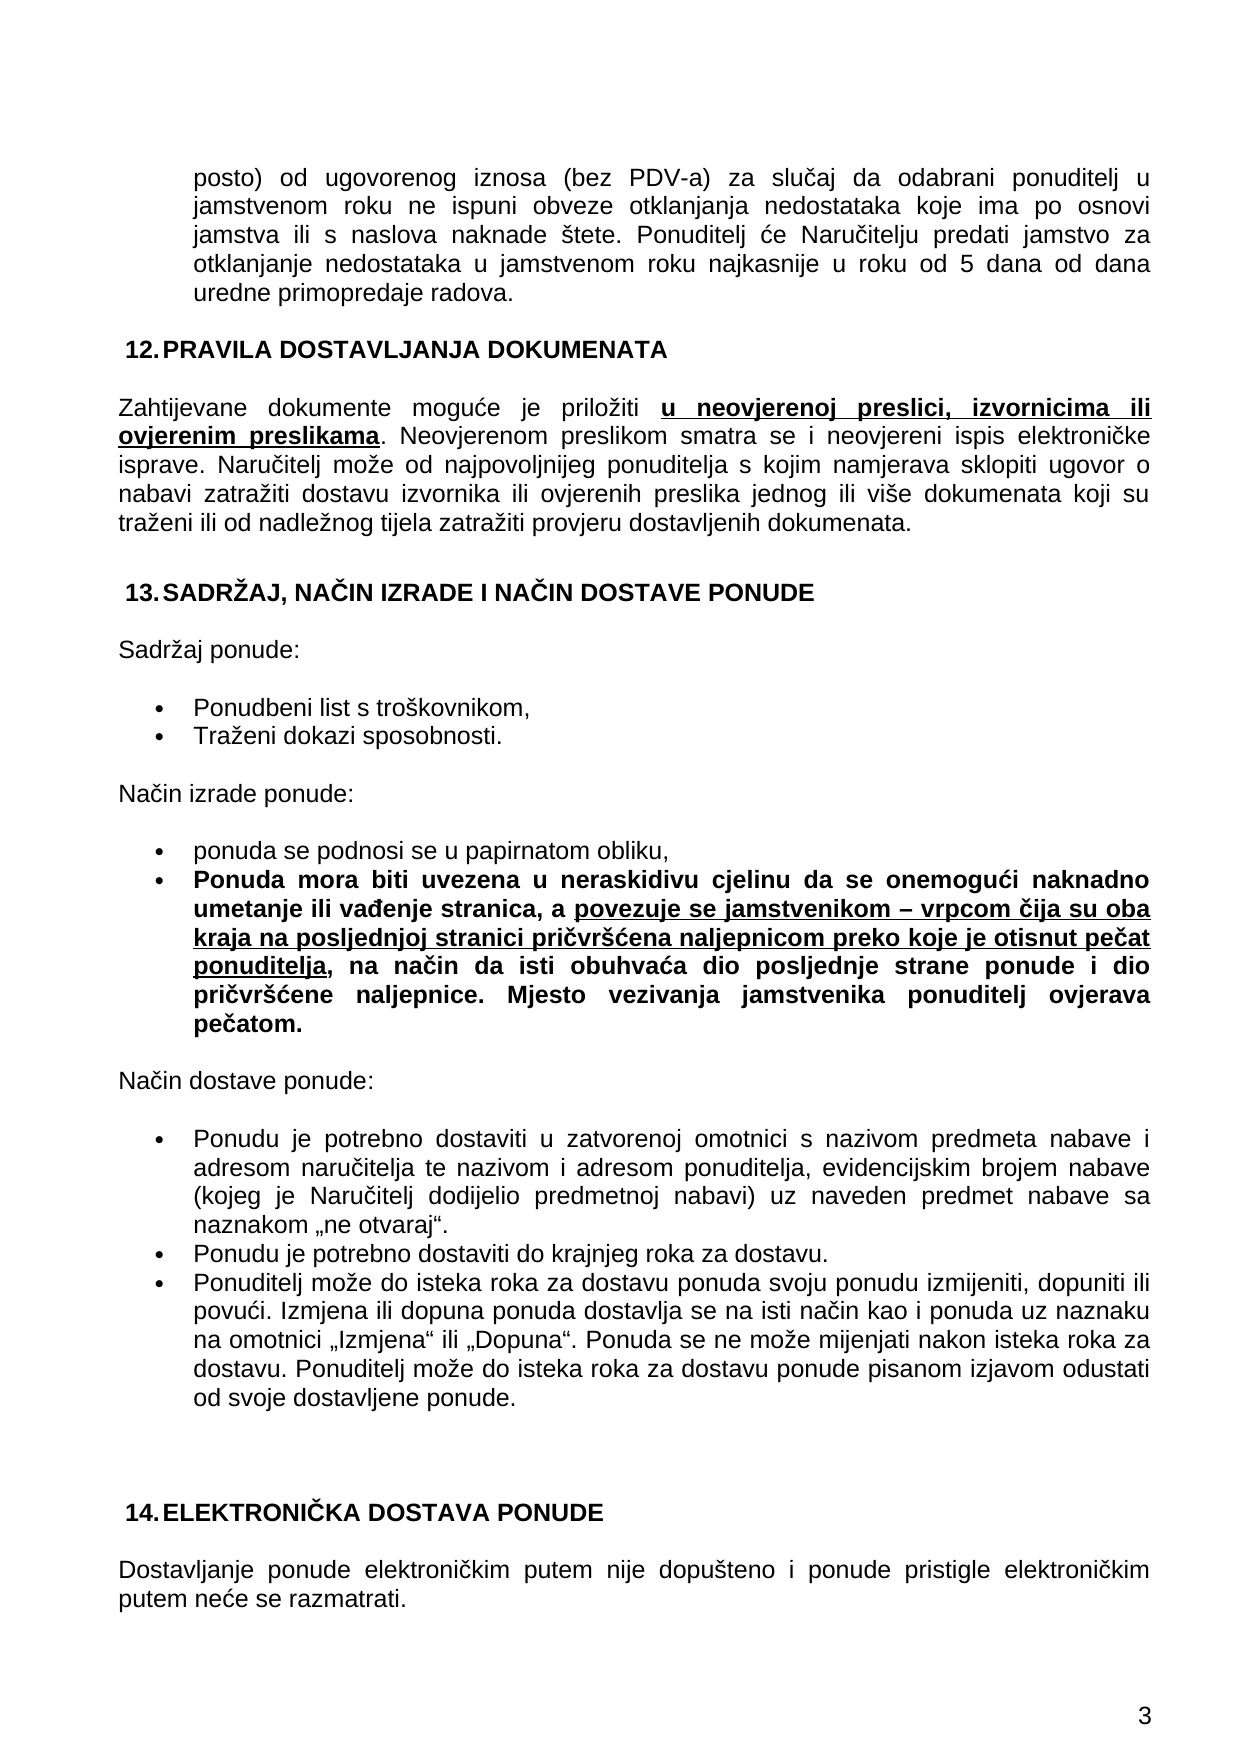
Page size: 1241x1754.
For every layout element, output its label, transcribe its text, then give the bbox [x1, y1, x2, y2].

subtitle SADRŽAJ, NAČIN IZRADE I NAČIN DOSTAVE PONUDE [125, 577, 1152, 606]
text Način izrade ponude: [118, 779, 1152, 807]
list Ponuditelj može do isteka roka za dostavu ponuda svoju ponudu izmijeniti, dopuniti ili povući. Izmjena ili dopuna ponuda dostavlja se na isti način kao i ponuda uz naznaku na omotnici „Izmjena“ ili „Dopuna“. Ponuda se ne može mijenjati nakon isteka roka za dostavu. Ponuditelj može do isteka roka za dostavu ponude pisanom izjavom odustati od svoje dostavljene ponude. [156, 1267, 1152, 1411]
text Dostavljanje ponude elektroničkim putem nije dopušteno i ponude pristigle elektroničkim putem neće se razmatrati. [118, 1555, 1152, 1612]
subtitle PRAVILA DOSTAVLJANJA DOKUMENATA [125, 335, 1152, 364]
text Zahtijevane dokumente moguće je priložiti u neovjerenoj preslici, izvornicima ili ovjerenim preslikama. Neovjerenom preslikom smatra se i neovjereni ispis elektroničke isprave. Naručitelj može od najpovoljnijeg ponuditelja s kojim namjerava sklopiti ugovor o nabavi zatražiti dostavu izvornika ili ovjerenih preslika jednog ili više dokumenata koji su traženi ili od nadležnog tijela zatražiti provjeru dostavljenih dokumenata. [118, 392, 1152, 536]
list ponuda se podnosi se u papirnatom obliku, [156, 836, 1152, 865]
subtitle ELEKTRONIČKA DOSTAVA PONUDE [125, 1497, 1152, 1526]
list Ponudu je potrebno dostaviti u zatvorenoj omotnici s nazivom predmeta nabave i adresom naručitelja te nazivom i adresom ponuditelja, evidencijskim brojem nabave (kojeg je Naručitelj dodijelio predmetnoj nabavi) uz naveden predmet nabave sa naznakom „ne otvaraj“. [156, 1124, 1152, 1239]
list Ponuda mora biti uvezena u neraskidivu cjelinu da se onemogući naknadno umetanje ili vađenje stranica, a povezuje se jamstvenikom – vrpcom čija su oba kraja na posljednjoj stranici pričvršćena naljepnicom preko koje je otisnut pečat ponuditelja, na način da isti obuhvaća dio posljednje strane ponude i dio pričvršćene naljepnice. Mjesto vezivanja jamstvenika ponuditelj ovjerava pečatom. [156, 865, 1152, 1037]
list Traženi dokazi sposobnosti. [156, 721, 1152, 750]
list Ponudu je potrebno dostaviti do krajnjeg roka za dostavu. [156, 1239, 1152, 1267]
text Način dostave ponude: [118, 1066, 1152, 1095]
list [156, 162, 1152, 306]
text Sadržaj ponude: [118, 635, 1152, 664]
list Ponudbeni list s troškovnikom, [156, 692, 1152, 721]
